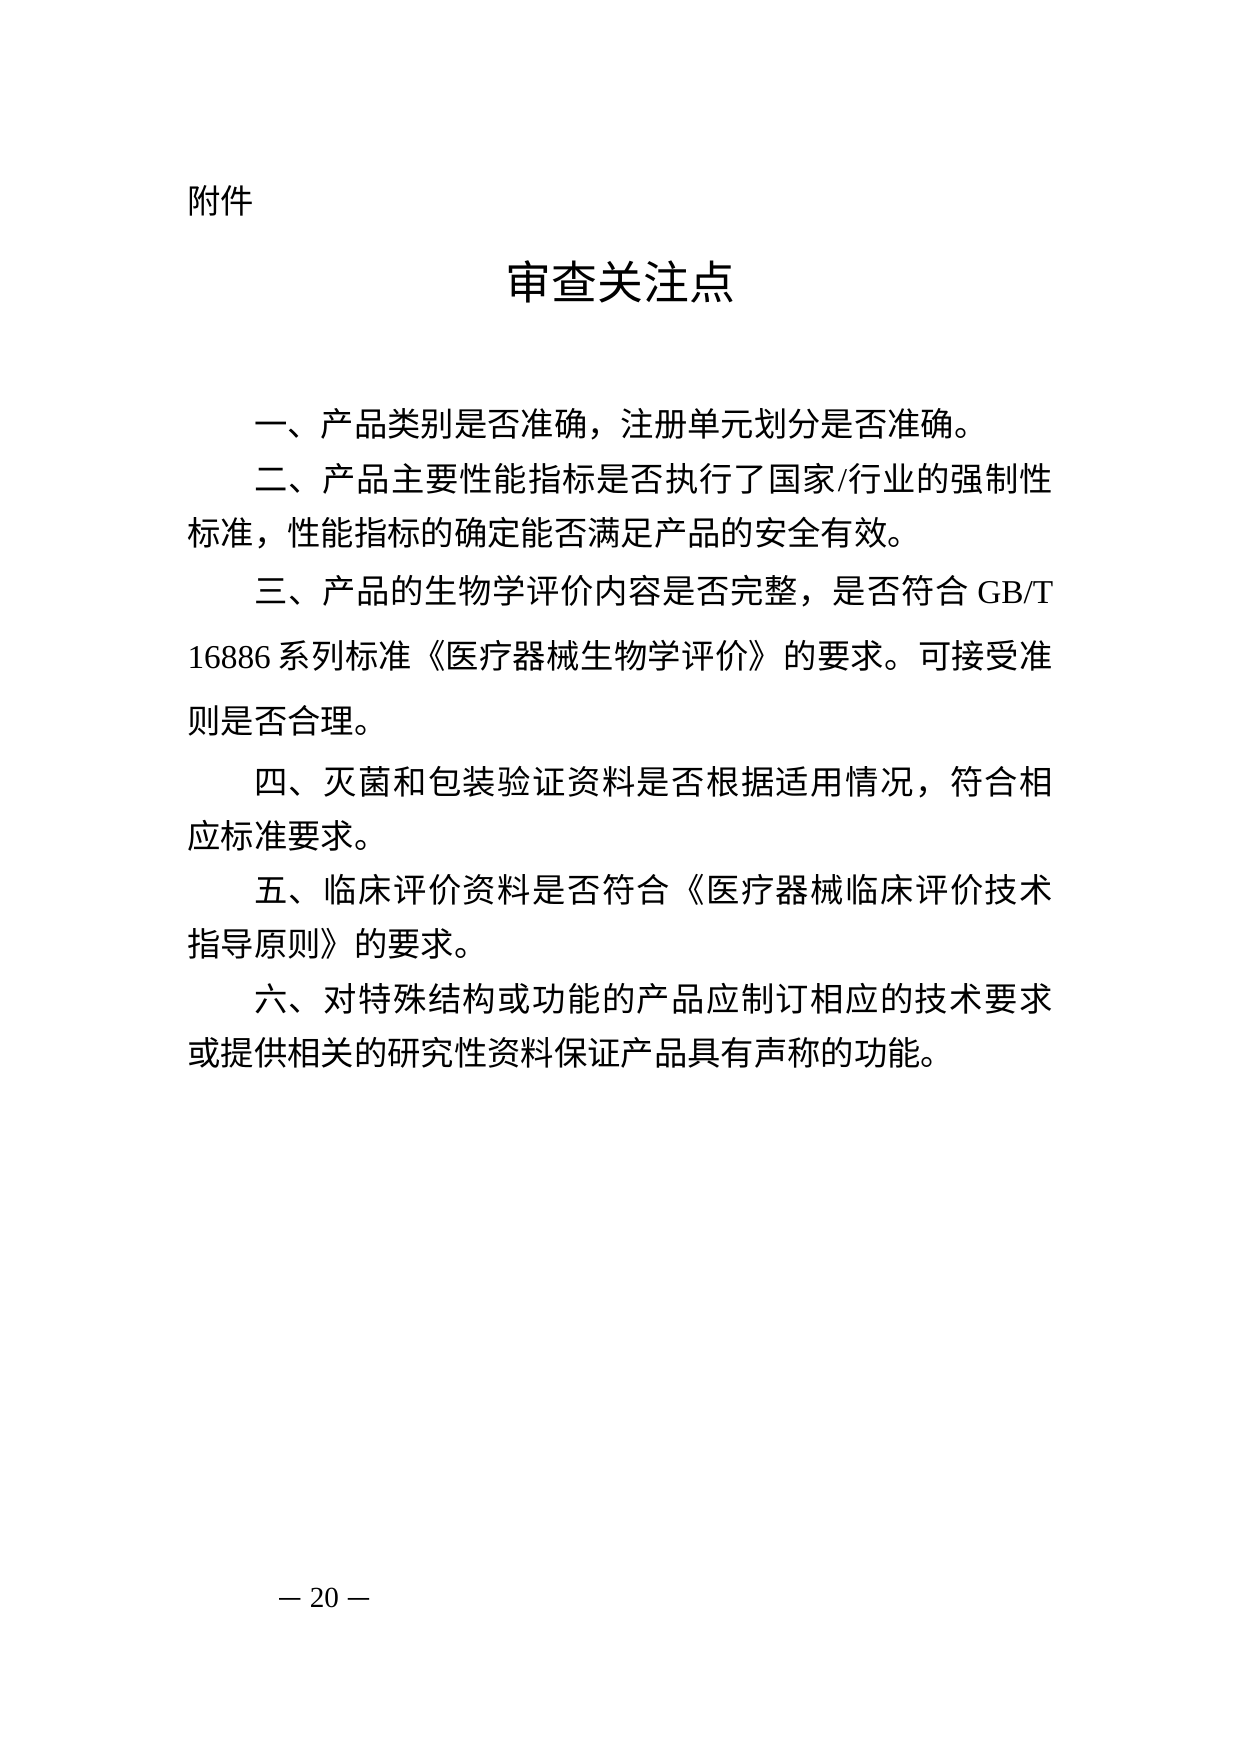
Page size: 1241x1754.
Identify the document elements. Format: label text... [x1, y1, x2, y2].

text 四、灭菌和包装验证资料是否根据适用情况，符合相应标准要求。 [187, 751, 1053, 859]
text 一、产品类别是否准确，注册单元划分是否准确。 [187, 393, 1053, 448]
text 附件 [187, 166, 1053, 231]
text 三、产品的生物学评价内容是否完整，是否符合GB/T 16886系列标准《医疗器械生物学评价》的要求。可接受准则是否合理。 [187, 556, 1053, 751]
text 审查关注点 [187, 231, 1053, 328]
text 二、产品主要性能指标是否执行了国家/行业的强制性标准，性能指标的确定能否满足产品的安全有效。 [187, 448, 1053, 556]
text 六、对特殊结构或功能的产品应制订相应的技术要求或提供相关的研究性资料保证产品具有声称的功能。 [187, 968, 1053, 1076]
text 五、临床评价资料是否符合《医疗器械临床评价技术指导原则》的要求。 [187, 859, 1053, 968]
